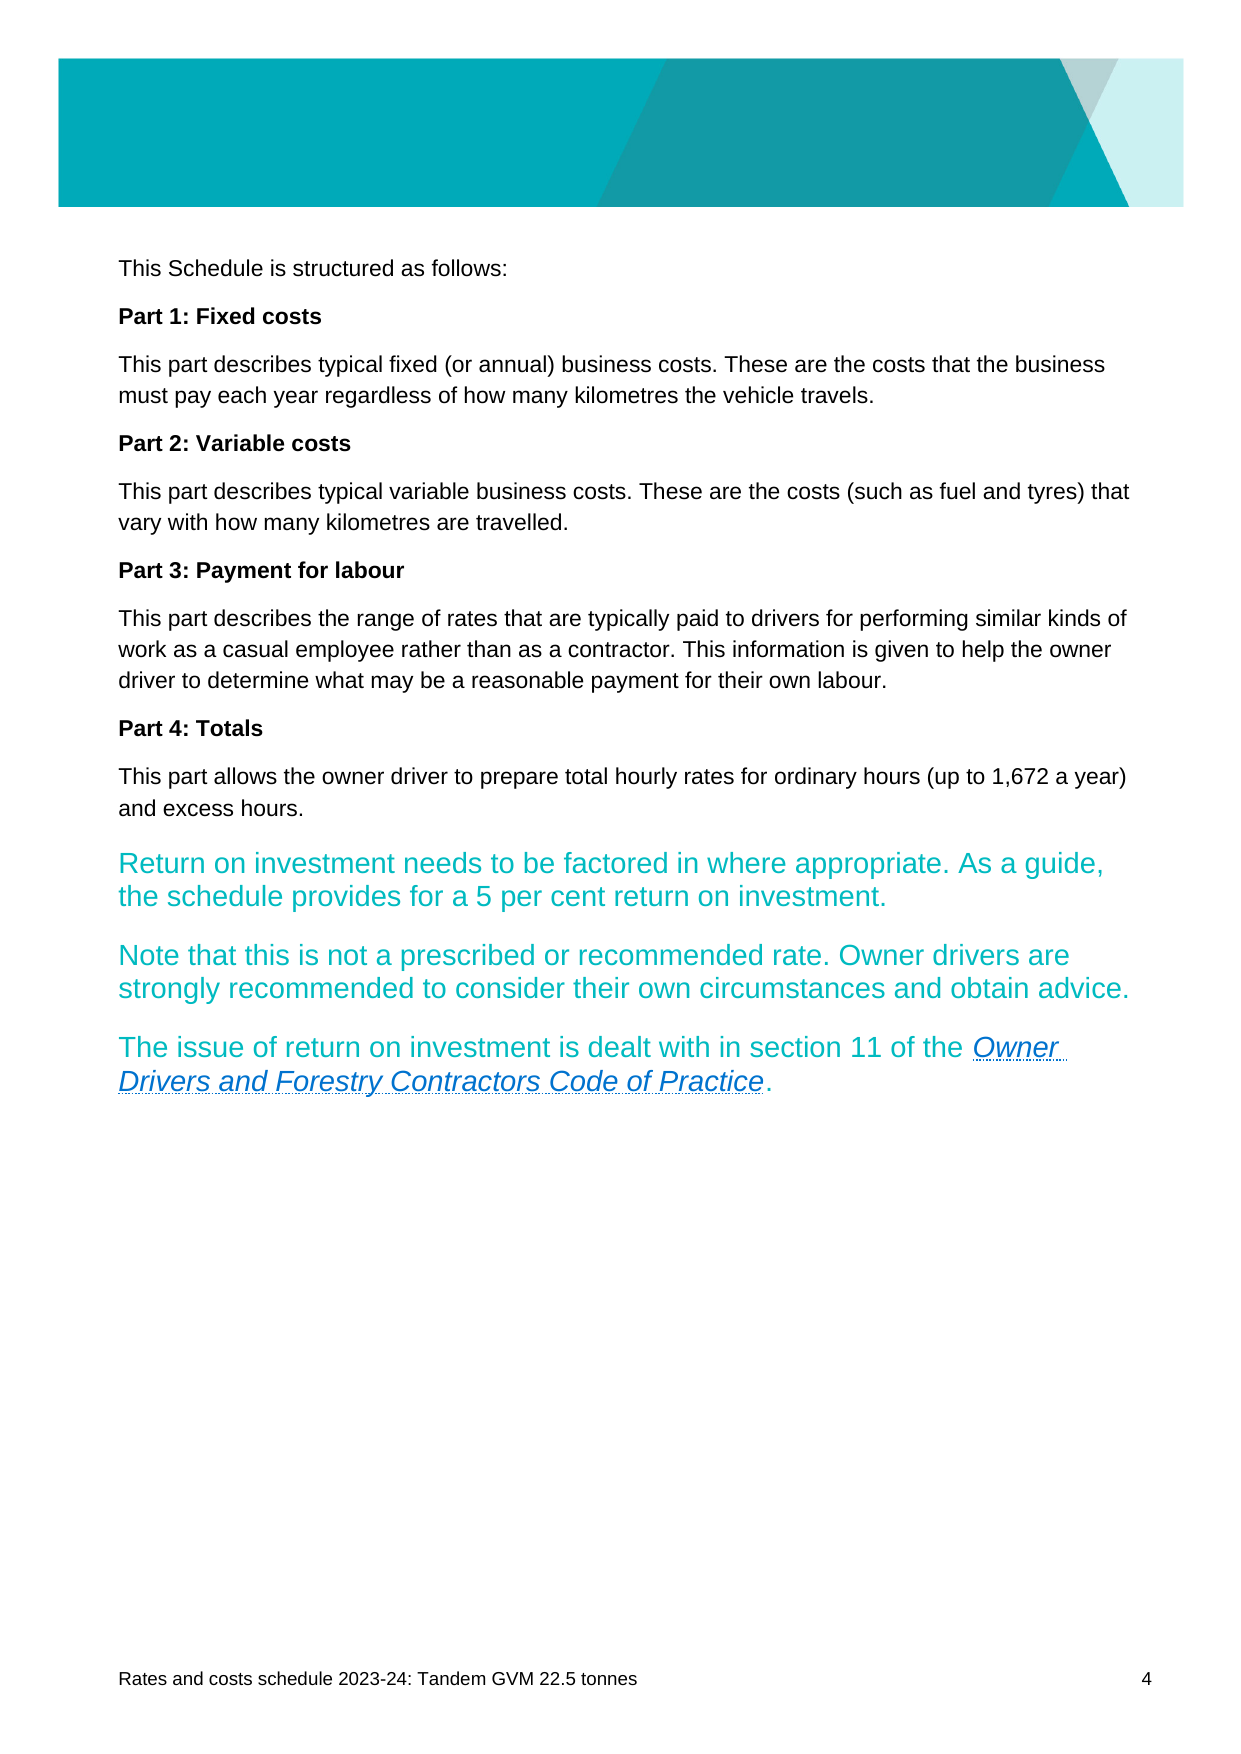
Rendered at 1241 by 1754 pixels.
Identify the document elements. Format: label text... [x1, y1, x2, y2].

text This Schedule is structured as follows: [118, 250, 1152, 281]
text Part 1: Fixed costs [118, 298, 1152, 329]
subtitle Note that this is not a prescribed or recommended rate. Owner drivers are strongly recommended to consider their own circumstances and obtain advice. [118, 938, 1152, 1005]
text This part describes typical variable business costs. These are the costs (such as fuel and tyres) that vary with how many kilometres are travelled. [118, 473, 1152, 536]
text Part 4: Totals [118, 711, 1152, 742]
text This part describes the range of rates that are typically paid to drivers for performing similar kinds of work as a casual employee rather than as a contractor. This information is given to help the owner driver to determine what may be a reasonable payment for their own labour. [118, 600, 1152, 694]
text This part describes typical ﬁxed (or annual) business costs. These are the costs that the business must pay each year regardless of how many kilometres the vehicle travels. [118, 346, 1152, 408]
subtitle The issue of return on investment is dealt with in section 11 of the Owner Drivers and Forestry Contractors Code of Practice. [118, 1030, 1152, 1097]
text Part 3: Payment for labour [118, 552, 1152, 583]
text This part allows the owner driver to prepare total hourly rates for ordinary hours (up to 1,672 a year) and excess hours. [118, 758, 1152, 821]
subtitle Return on investment needs to be factored in where appropriate. As a guide, the schedule provides for a 5 per cent return on investment. [118, 846, 1152, 913]
text Part 2: Variable costs [118, 425, 1152, 456]
picture [0, 0, 1241, 207]
